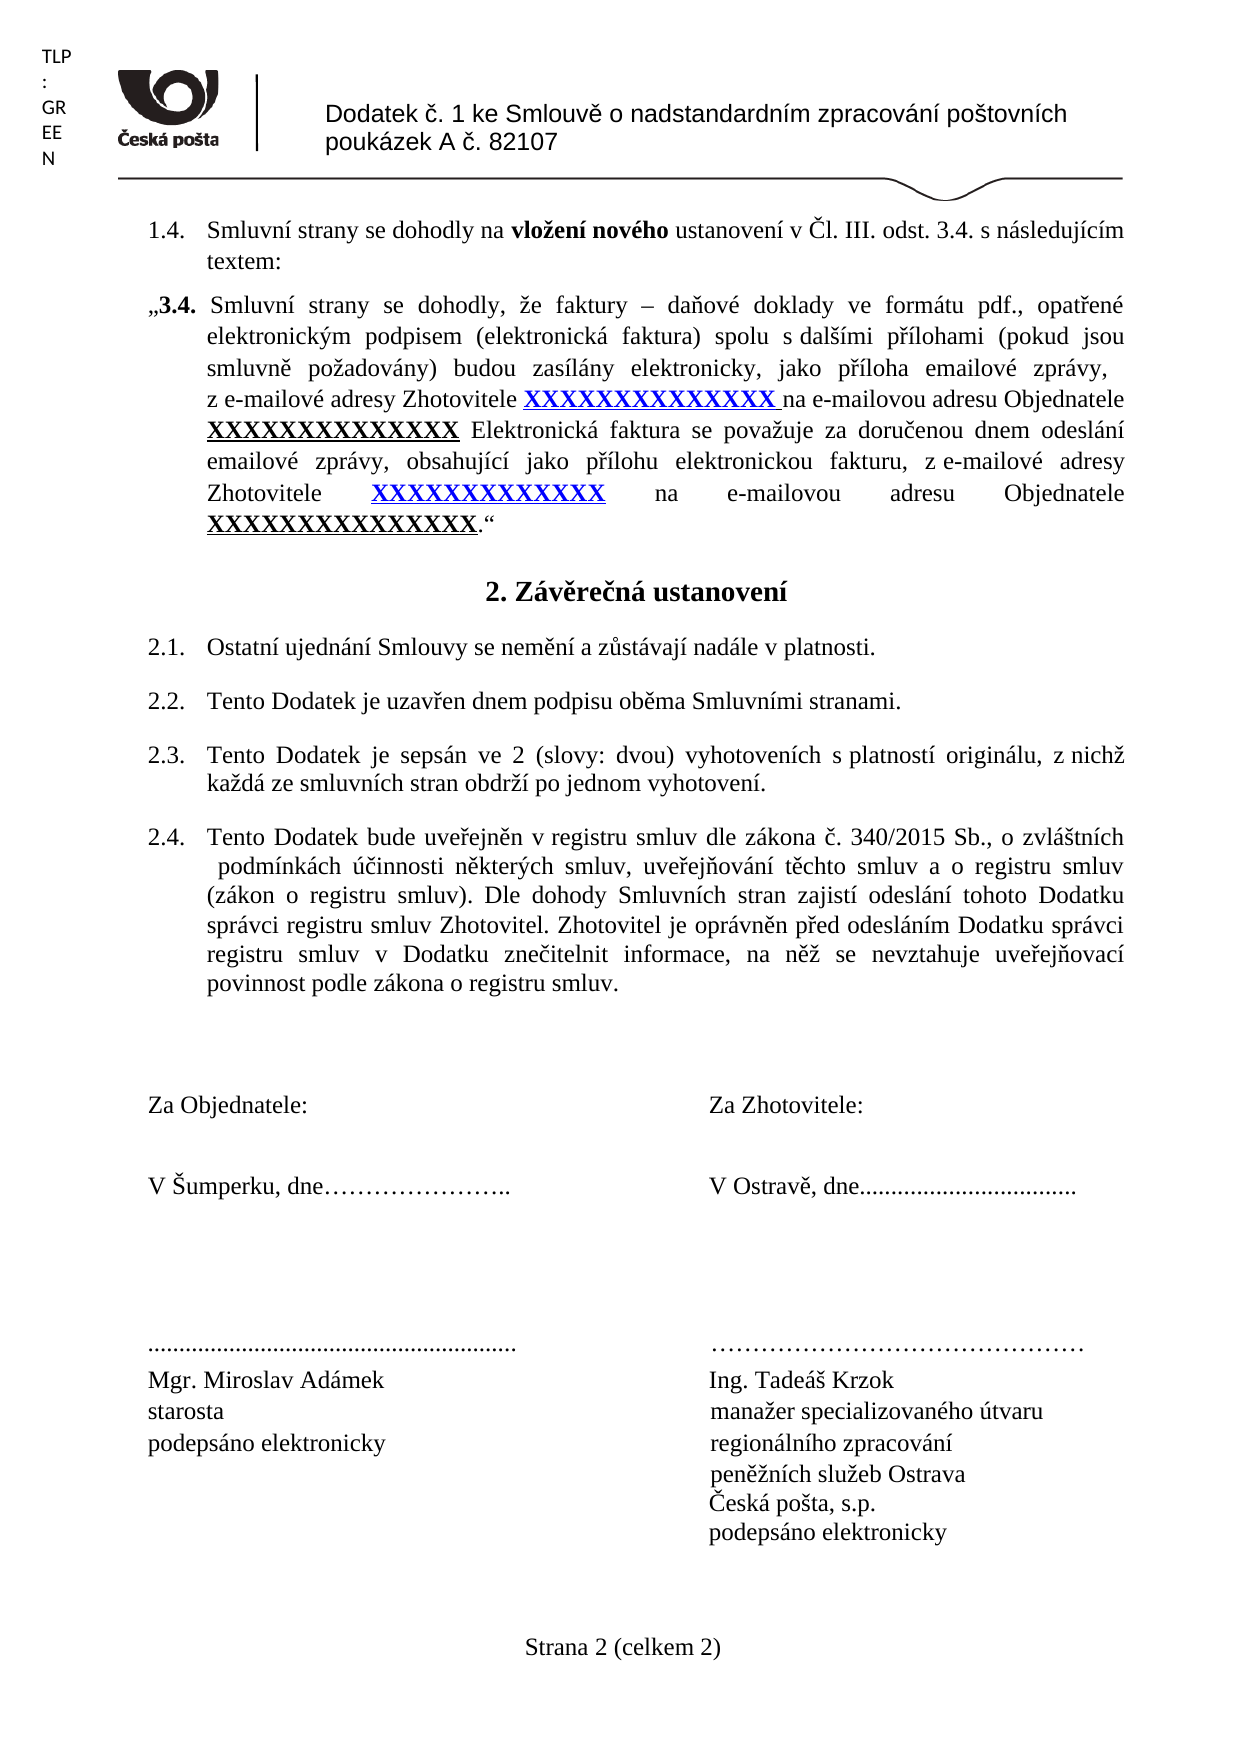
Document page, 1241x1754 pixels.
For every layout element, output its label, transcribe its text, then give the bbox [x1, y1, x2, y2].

list 2.3. Tento Dodatek je sepsán ve 2 (slovy: dvou) vyhotoveních s platností originálu, z nichž každá ze smluvních stran obdrží po jednom vyhotovení. [148, 740, 1125, 797]
text V Šumperku, dne………………….. V Ostravě, dne [148, 1170, 1125, 1201]
text peněžních služeb Ostrava [664, 1457, 1152, 1488]
text „3.4. Smluvní strany se dohodly, že faktury – daňové doklady ve formátu pdf., opatřené elektronickým podpisem (elektronická faktura) spolu s dalšími přílohami (pokud jsou smluvně požadovány) budou zasílány elektronicky, jako příloha emailové zprávy, z e-mailové adresy Zhotovitele XXXXXXXXXXXXXX na e-mailovou adresu Objednatele XXXXXXXXXXXXXX Elektronická faktura se považuje za doručenou dnem odeslání emailové zprávy, obsahující jako přílohu elektronickou fakturu, z e-mailové adresy Zhotovitele XXXXXXXXXXXXX na e-mailovou adresu Objednatele XXXXXXXXXXXXXXX.“ [148, 288, 1125, 538]
picture [118, 177, 1123, 201]
list 2.2. Tento Dodatek je uzavřen dnem podpisu oběma Smluvními stranami. [148, 686, 1125, 715]
picture [118, 70, 219, 148]
text starosta manažer specializovaného útvaru [148, 1395, 1125, 1426]
text 1.4. Smluvní strany se dohodly na vložení nového ustanovení v Čl. III. odst. 3.4. s následujícím textem: [148, 213, 1125, 276]
text 2. Závěrečná ustanovení [148, 576, 1125, 607]
text 2.4. Tento Dodatek bude uveřejněn v registru smluv dle zákona č. 340/2015 Sb., o zvláštních podmínkách účinnosti některých smluv, uveřejňování těchto smluv a o registru smluv (zákon o registru smluv). Dle dohody Smluvních stran zajistí odeslání tohoto Dodatku správci registru smluv Zhotovitel. Zhotovitel je oprávněn před odesláním Dodatku správci registru smluv v Dodatku znečitelnit informace, na něž se nevztahuje uveřejňovací povinnost podle zákona o registru smluv. [148, 822, 1125, 997]
list 2.1. Ostatní ujednání Smlouvy se nemění a zůstávají nadále v platnosti. [148, 632, 1125, 661]
text Mgr. Miroslav Adámek Ing. Tadeáš Krzok [148, 1363, 1125, 1395]
text Za Objednatele: Za Zhotovitele: [148, 1088, 1125, 1120]
text ……………………………………… [148, 1326, 1125, 1357]
text podepsáno elektronicky [709, 1517, 1125, 1546]
text Česká pošta, s.p. [709, 1488, 1125, 1517]
text podepsáno elektronicky regionálního zpracování [148, 1426, 1152, 1457]
